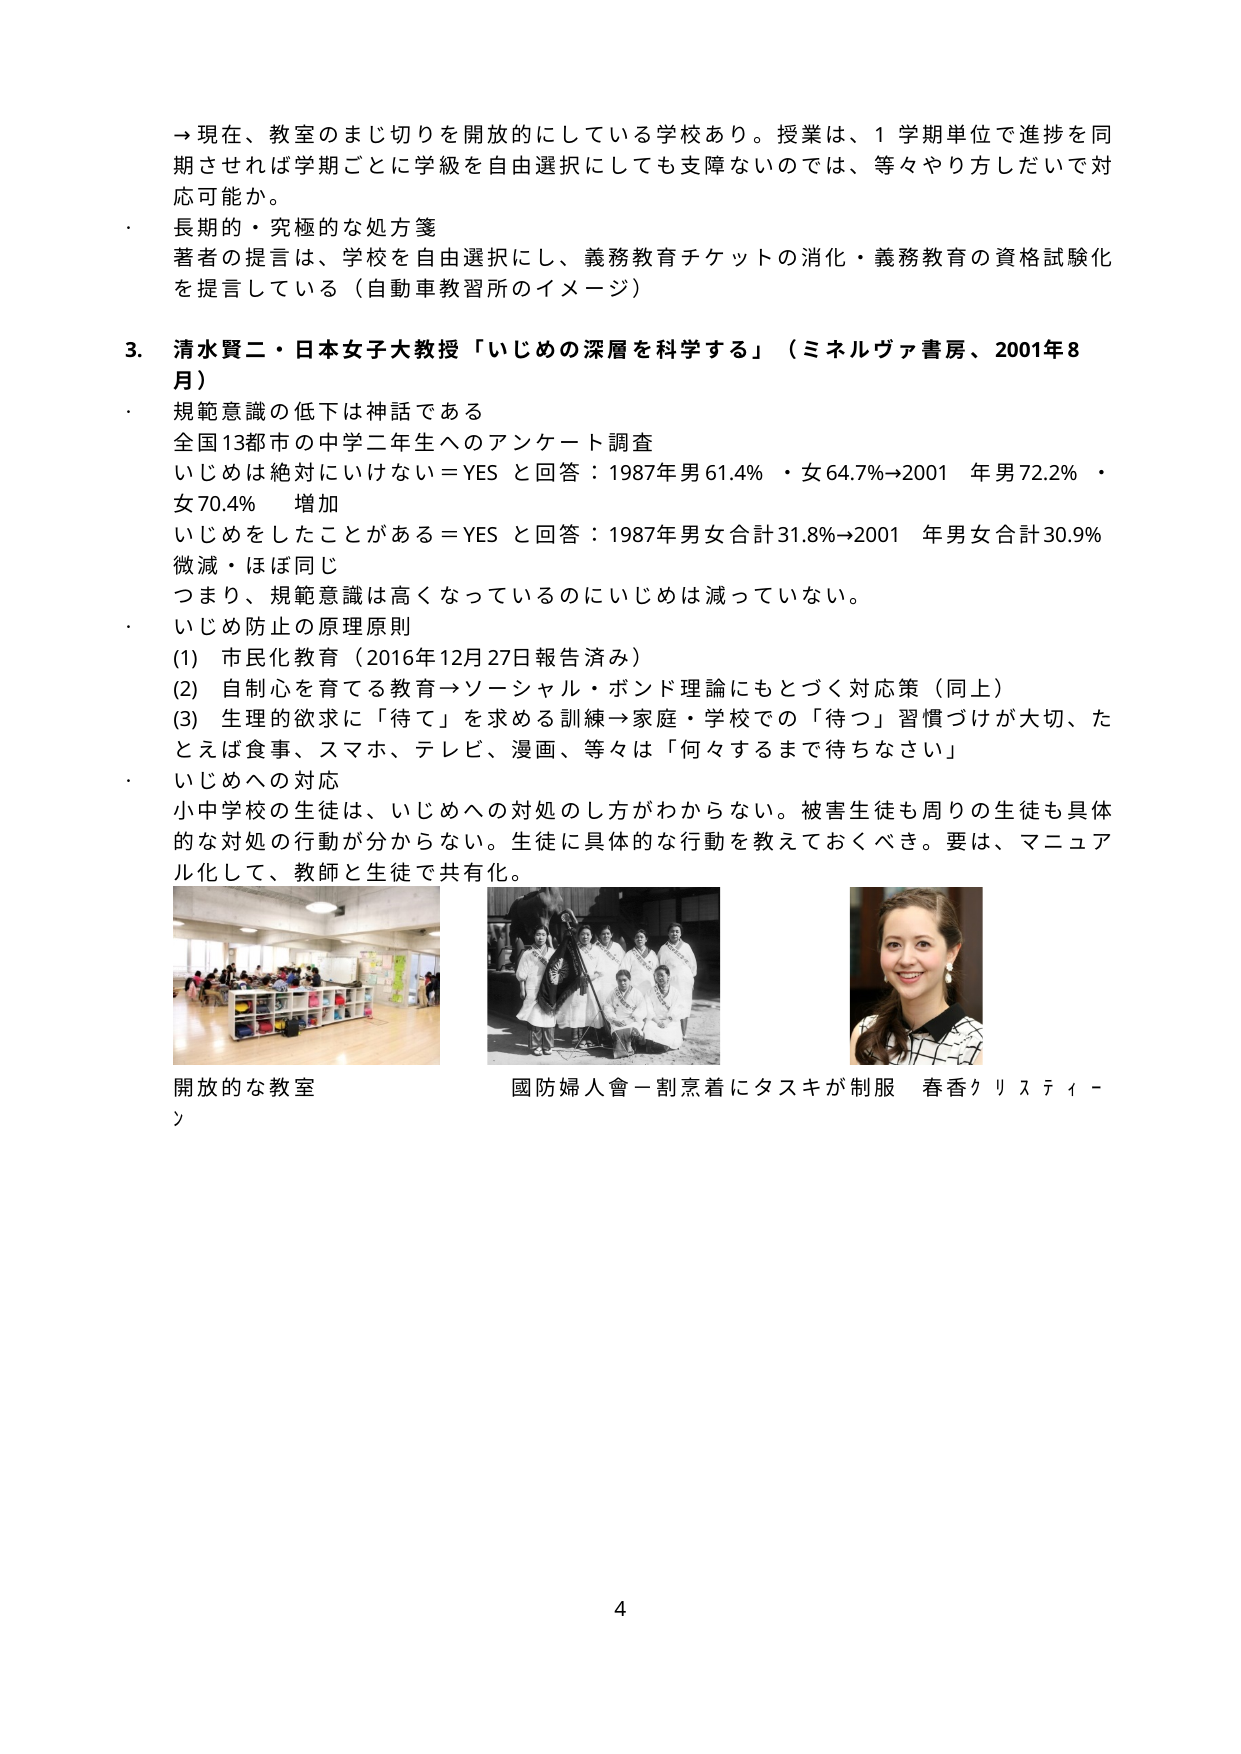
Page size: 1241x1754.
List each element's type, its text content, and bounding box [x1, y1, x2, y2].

list いじめへの対応 [125, 764, 1116, 794]
text (3)生理的欲求に「待て」を求める訓練→家庭・学校での「待つ」習慣づけが大切、たとえば食事、スマホ、テレビ、漫画、等々は「何々するまで待ちなさい」 [169, 702, 1116, 764]
list 清水賢二・日本女子大教授「いじめの深層を科学する」（ミネルヴァ書房、2001年8月） [125, 333, 1116, 395]
picture [173, 886, 440, 1065]
text 小中学校の生徒は、いじめへの対処のし方がわからない。被害生徒も周りの生徒も具体的な対処の行動が分からない。生徒に具体的な行動を教えておくべき。要は、マニュアル化して、教師と生徒で共有化。 [169, 794, 1116, 887]
text いじめは絶対にいけない＝YESと回答：1987年男61.4%・女64.7%→2001年男72.2%・女70.4% 増加 [169, 456, 1116, 518]
text 著者の提言は、学校を自由選択にし、義務教育チケットの消化・義務教育の資格試験化を提言している（自動車教習所のイメージ） [169, 241, 1116, 303]
list いじめ防止の原理原則 [125, 610, 1116, 641]
picture [487, 887, 721, 1065]
text →現在、教室のまじ切りを開放的にしている学校あり。授業は、1学期単位で進捗を同期させれば学期ごとに学級を自由選択にしても支障ないのでは、等々やり方しだいで対応可能か。 [169, 118, 1116, 211]
list 長期的・究極的な処方箋 [125, 211, 1116, 241]
picture [849, 887, 983, 1065]
text (2)自制心を育てる教育→ソーシャル・ボンド理論にもとづく対応策（同上） [169, 672, 1116, 702]
text いじめをしたことがある＝YESと回答：1987年男女合計31.8%→2001年男女合計30.9% 微減・ほぼ同じ [169, 518, 1116, 579]
text つまり、規範意識は高くなっているのにいじめは減っていない。 [169, 579, 1116, 610]
list 規範意識の低下は神話である [125, 395, 1116, 426]
text 開放的な教室 國防婦人會－割烹着にタスキが制服 春香ｸﾘｽﾃｨｰﾝ [169, 1071, 1116, 1132]
text (1)市民化教育（2016年12月27日報告済み） [169, 641, 1116, 672]
text 全国13都市の中学二年生へのアンケート調査 [169, 426, 1116, 456]
